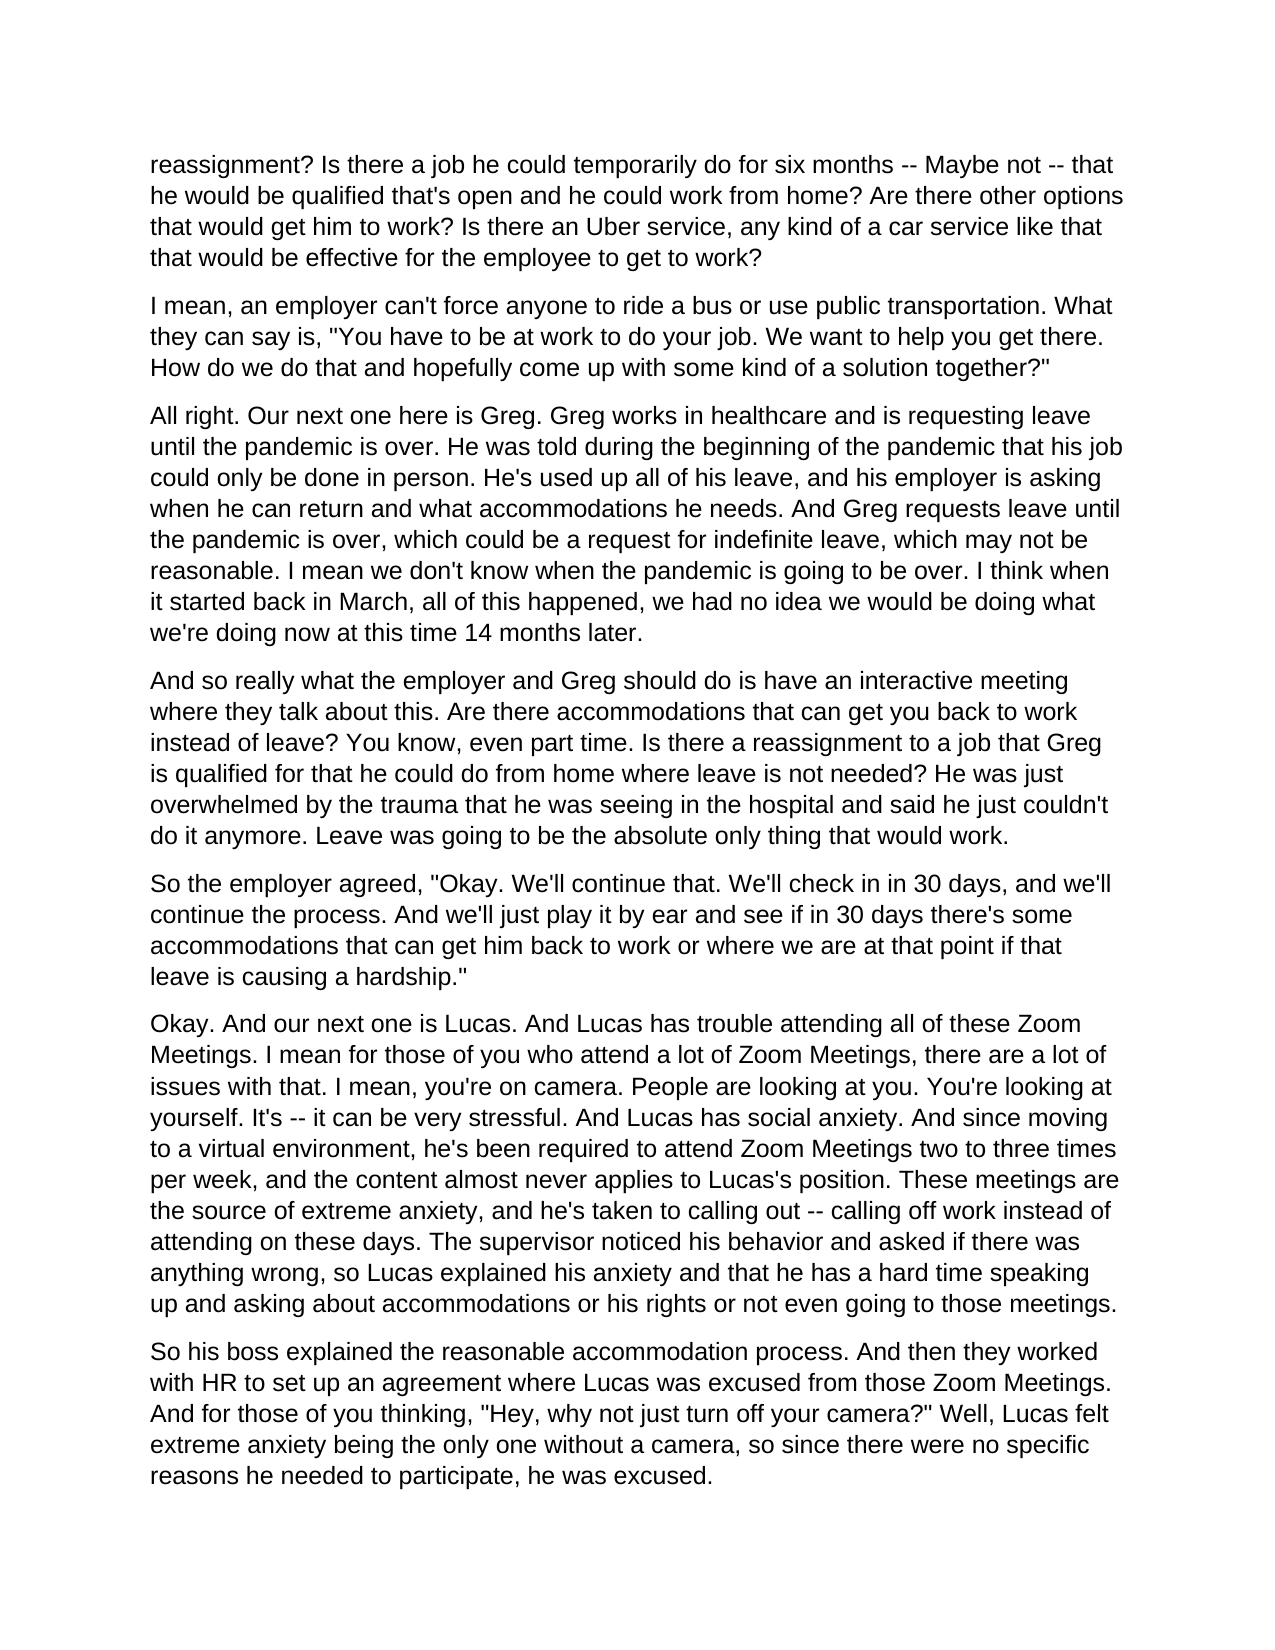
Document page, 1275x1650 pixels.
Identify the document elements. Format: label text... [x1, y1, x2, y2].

text Okay. And our next one is Lucas. And Lucas has trouble attending all of these Zoom Meetings. I mean for those of you who attend a lot of Zoom Meetings, there are a lot of issues with that. I mean, you're on camera. People are looking at you. You're looking at yourself. It's -- it can be very stressful. And Lucas has social anxiety. And since moving to a virtual environment, he's been required to attend Zoom Meetings two to three times per week, and the content almost never applies to Lucas's position. These meetings are the source of extreme anxiety, and he's taken to calling out -- calling off work instead of attending on these days. The supervisor noticed his behavior and asked if there was anything wrong, so Lucas explained his anxiety and that he has a hard time speaking up and asking about accommodations or his rights or not even going to those meetings. [150, 1009, 1125, 1317]
text And so really what the employer and Greg should do is have an interactive meeting where they talk about this. Are there accommodations that can get you back to work instead of leave? You know, even part time. Is there a reassignment to a job that Greg is qualified for that he could do from home where leave is not needed? He was just overwhelmed by the trauma that he was seeing in the hospital and said he just couldn't do it anymore. Leave was going to be the absolute only thing that would work. [150, 666, 1125, 849]
text All right. Our next one here is Greg. Greg works in healthcare and is requesting leave until the pandemic is over. He was told during the beginning of the pandemic that his job could only be done in person. He's used up all of his leave, and his employer is asking when he can return and what accommodations he needs. And Greg requests leave until the pandemic is over, which could be a request for indefinite leave, which may not be reasonable. I mean we don't know when the pandemic is going to be over. I think when it started back in March, all of this happened, we had no idea we would be doing what we're doing now at this time 14 months later. [150, 401, 1125, 647]
text So his boss explained the reasonable accommodation process. And then they worked with HR to set up an agreement where Lucas was excused from those Zoom Meetings. And for those of you thinking, "Hey, why not just turn off your camera?" Well, Lucas felt extreme anxiety being the only one without a camera, so since there were no specific reasons he needed to participate, he was excused. [150, 1336, 1125, 1489]
text I mean, an employer can't force anyone to ride a bus or use public transportation. What they can say is, "You have to be at work to do your job. We want to help you get there. How do we do that and hopefully come up with some kind of a solution together?" [150, 291, 1125, 382]
text So the employer agreed, "Okay. We'll continue that. We'll check in in 30 days, and we'll continue the process. And we'll just play it by ear and see if in 30 days there's some accommodations that can get him back to work or where we are at that point if that leave is causing a hardship." [150, 868, 1125, 990]
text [150, 150, 1125, 272]
